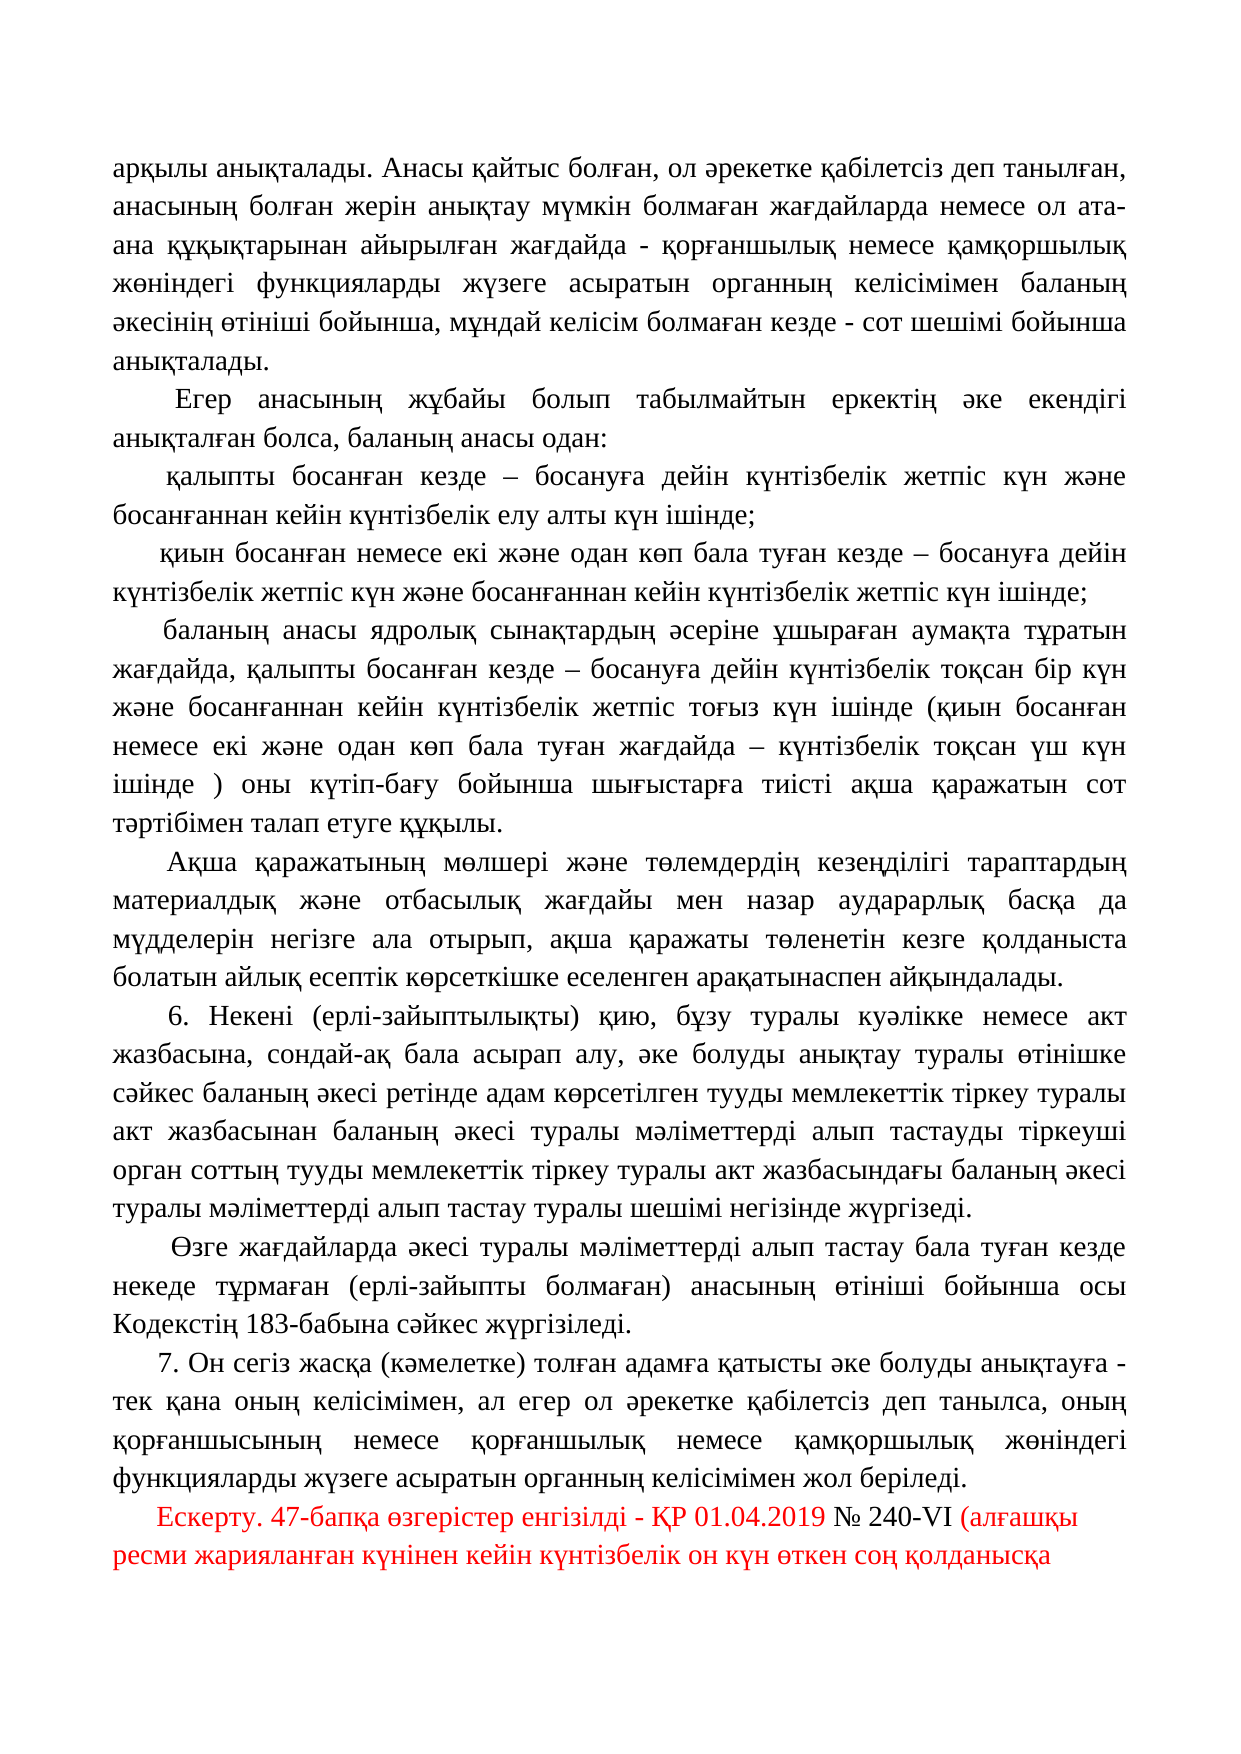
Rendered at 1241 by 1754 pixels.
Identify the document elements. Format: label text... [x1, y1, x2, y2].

text 7. Он сегiз жасқа (кәмелетке) толған адамға қатысты әке болуды анықтауға - тек қана оның келiсiмiмен, ал егер ол әрекетке қабiлетсiз деп танылса, оның қорғаншысының немесе қорғаншылық немесе қамқоршылық жөніндегі функцияларды жүзеге асыратын органның келiсiмiмен жол берiледi. [112, 1345, 1128, 1494]
text Өзге жағдайларда әкесі туралы мәліметтерді алып тастау бала туған кезде некеде тұрмаған (ерлі-зайыпты болмаған) анасының өтініші бойынша осы Кодекстің 183-бабына сәйкес жүргізіледі. [112, 1229, 1128, 1340]
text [112, 1499, 1128, 1571]
text қиын босанған немесе екі және одан көп бала туған кезде – босануға дейін күнтізбелік жетпіс күн және босанғаннан кейін күнтізбелік жетпіс күн ішінде; [112, 535, 1128, 607]
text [112, 150, 1128, 376]
text қалыпты босанған кезде – босануға дейін күнтізбелік жетпіс күн және босанғаннан кейін күнтізбелік елу алты күн ішінде; [112, 458, 1128, 530]
text Егер анасының жұбайы болып табылмайтын еркектiң әке екендiгi анықталған болса, баланың анасы одан: [112, 381, 1128, 453]
text Ақша қаражатының мөлшерi және төлемдердің кезеңділігі тараптардың материалдық және отбасылық жағдайы мен назар аударарлық басқа да мүдделерiн негiзге ала отырып, ақша қаражаты төленетін кезге қолданыста болатын айлық есептiк көрсеткiшке еселенген арақатынаспен айқындалады. [112, 844, 1128, 993]
text 6. Некені (ерлі-зайыптылықты) қию, бұзу туралы куәлікке немесе акт жазбасына, сондай-ақ бала асырап алу, әке болуды анықтау туралы өтінішке сәйкес баланың әкесі ретінде адам көрсетілген тууды мемлекеттік тіркеу туралы акт жазбасынан баланың әкесі туралы мәліметтерді алып тастауды тіркеуші орган соттың тууды мемлекеттік тіркеу туралы акт жазбасындағы баланың әкесі туралы мәліметтерді алып тастау туралы шешімі негізінде жүргізеді. [112, 998, 1128, 1224]
text баланың анасы ядролық сынақтардың әсеріне ұшыраған аумақта тұратын жағдайда, қалыпты босанған кезде – босануға дейін күнтізбелік тоқсан бір күн және босанғаннан кейін күнтізбелік жетпіс тоғыз күн iшiнде (қиын босанған немесе екі және одан көп бала туған жағдайда – күнтізбелік тоқсан үш күн iшiнде ) оны күтіп-бағу бойынша шығыстарға тиiстi ақша қаражатын сот тәртiбiмен талап етуге құқылы. [112, 612, 1128, 839]
